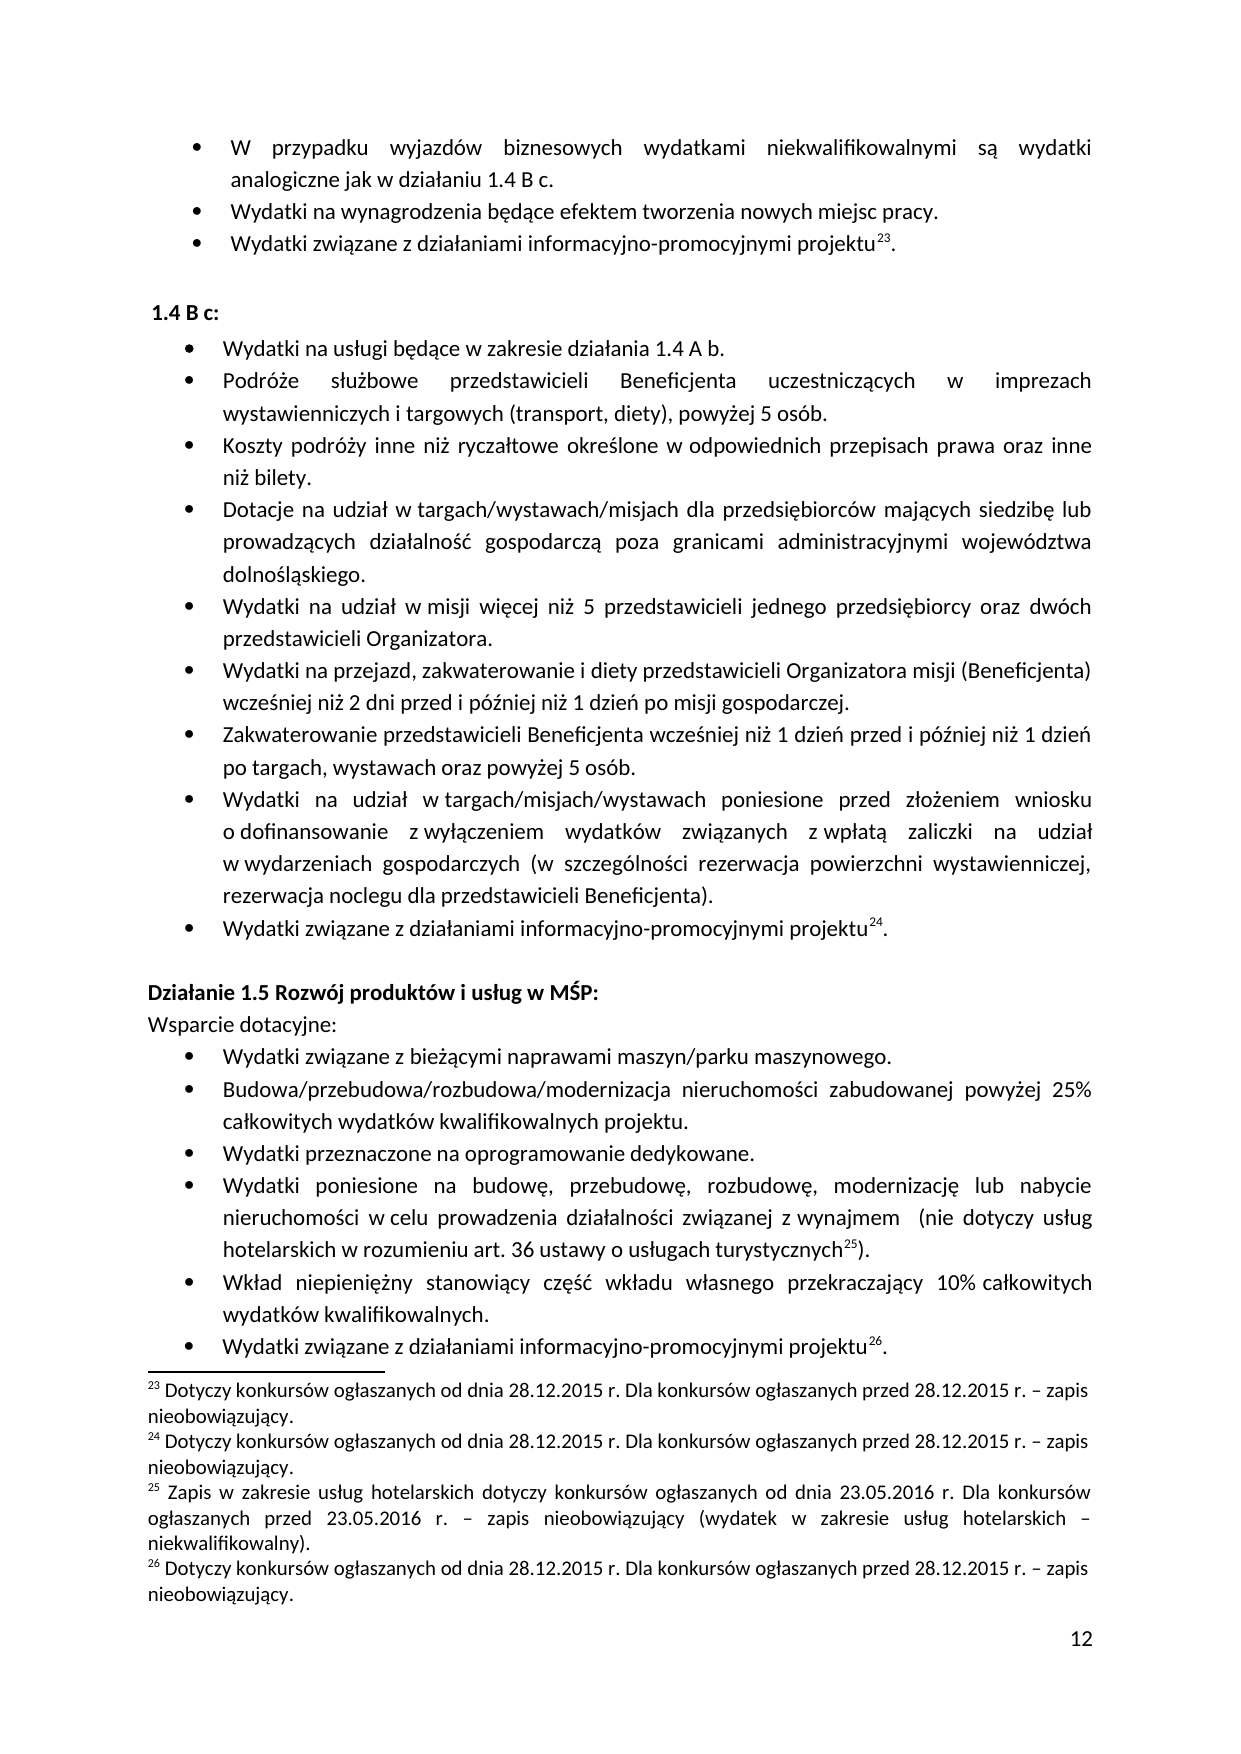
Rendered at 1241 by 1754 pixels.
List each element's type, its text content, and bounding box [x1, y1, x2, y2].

list Zakwaterowanie przedstawicieli Beneficjenta wcześniej niż 1 dzień przed i później niż 1 dzień po targach, wystawach oraz powyżej 5 osób. [185, 721, 1093, 781]
list Wydatki poniesione na budowę, przebudowę, rozbudowę, modernizację lub nabycie nieruchomości w celu prowadzenia działalności związanej z wynajmem (nie dotyczy usług hotelarskich w rozumieniu art. 36 ustawy o usługach turystycznych). [185, 1171, 1093, 1264]
text Wsparcie dotacyjne: [148, 1010, 1093, 1038]
list Wydatki związane z działaniami informacyjno-promocyjnymi projektu. [193, 229, 1093, 257]
list Dotacje na udział w targach/wystawach/misjach dla przedsiębiorców mających siedzibę lub prowadzących działalność gospodarczą poza granicami administracyjnymi województwa dolnośląskiego. [185, 495, 1093, 588]
list Wydatki na udział w misji więcej niż 5 przedstawicieli jednego przedsiębiorcy oraz dwóch przedstawicieli Organizatora. [185, 592, 1093, 652]
text Działanie 1.5 Rozwój produktów i usług w MŚP: [148, 978, 1093, 1006]
list Wydatki na przejazd, zakwaterowanie i diety przedstawicieli Organizatora misji (Beneficjenta) wcześniej niż 2 dni przed i później niż 1 dzień po misji gospodarczej. [185, 656, 1093, 716]
list Wydatki związane z działaniami informacyjno-promocyjnymi projektu. [185, 1332, 1093, 1360]
list Wydatki związane z bieżącymi naprawami maszyn/parku maszynowego. [185, 1042, 1093, 1071]
list Wydatki przeznaczone na oprogramowanie dedykowane. [185, 1139, 1093, 1167]
list Koszty podróży inne niż ryczałtowe określone w odpowiednich przepisach prawa oraz inne niż bilety. [185, 431, 1093, 491]
list Wkład niepieniężny stanowiący część wkładu własnego przekraczający 10% całkowitych wydatków kwalifikowalnych. [185, 1268, 1093, 1328]
list Budowa/przebudowa/rozbudowa/modernizacja nieruchomości zabudowanej powyżej 25% całkowitych wydatków kwalifikowalnych projektu. [185, 1075, 1093, 1135]
list Wydatki na udział w targach/misjach/wystawach poniesione przed złożeniem wniosku o dofinansowanie z wyłączeniem wydatków związanych z wpłatą zaliczki na udział w wydarzeniach gospodarczych (w szczególności rezerwacja powierzchni wystawienniczej, rezerwacja noclegu dla przedstawicieli Beneficjenta). [185, 785, 1093, 909]
list Wydatki na usługi będące w zakresie działania 1.4 A b. [185, 334, 1093, 362]
list Wydatki związane z działaniami informacyjno-promocyjnymi projektu. [185, 914, 1093, 942]
list Wydatki na wynagrodzenia będące efektem tworzenia nowych miejsc pracy. [193, 197, 1093, 225]
text 1.4 B c: [151, 298, 1093, 326]
list Podróże służbowe przedstawicieli Beneficjenta uczestniczących w imprezach wystawienniczych i targowych (transport, diety), powyżej 5 osób. [185, 367, 1093, 427]
list W przypadku wyjazdów biznesowych wydatkami niekwalifikowalnymi są wydatki analogiczne jak w działaniu 1.4 B c. [193, 133, 1093, 193]
